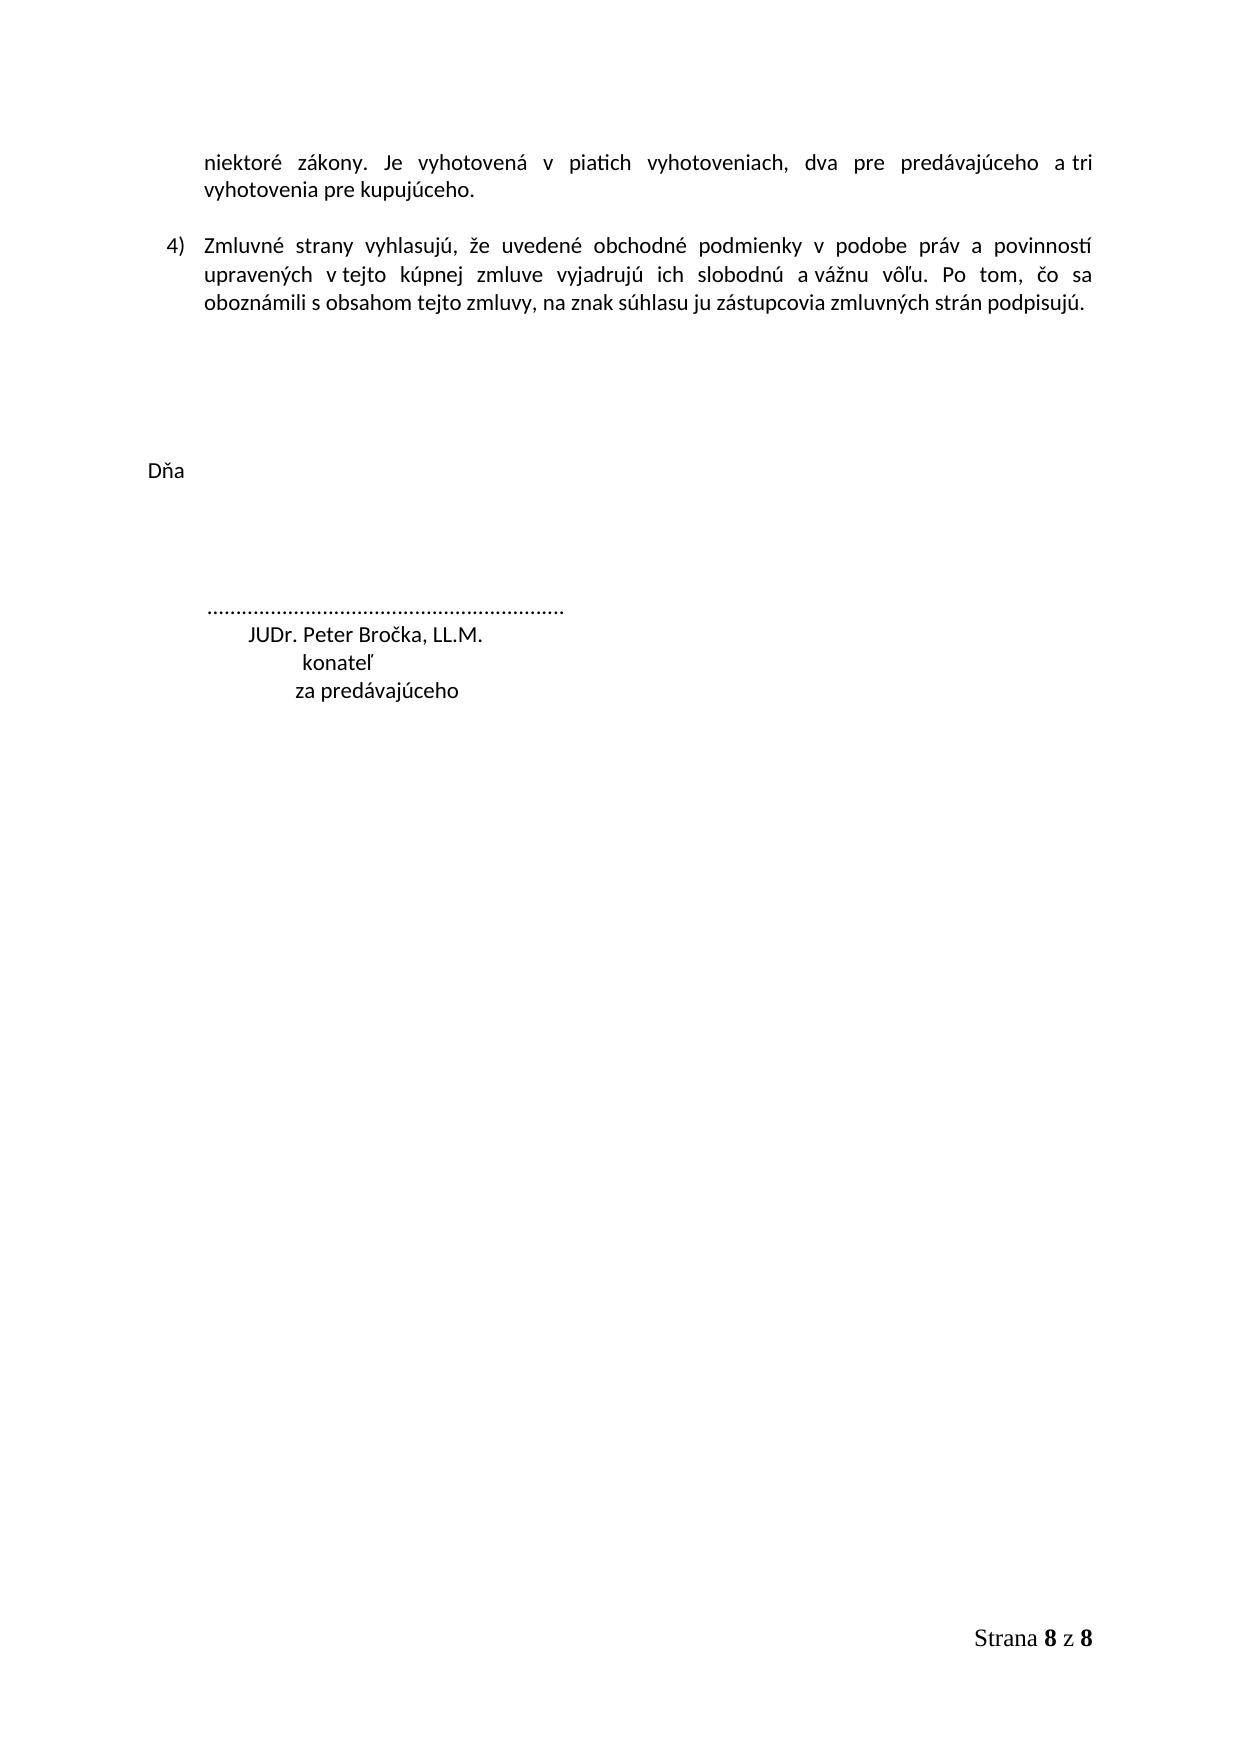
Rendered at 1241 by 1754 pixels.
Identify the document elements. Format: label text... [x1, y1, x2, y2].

text konateľ [148, 648, 1093, 676]
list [166, 148, 1093, 204]
text .............................................................. [207, 592, 1093, 620]
list Zmluvné strany vyhlasujú, že uvedené obchodné podmienky v podobe práv a povinností upravených v tejto kúpnej zmluve vyjadrujú ich slobodnú a vážnu vôľu. Po tom, čo sa oboznámili s obsahom tejto zmluvy, na znak súhlasu ju zástupcovia zmluvných strán podpisujú. [166, 232, 1093, 316]
text Dňa [148, 456, 1093, 484]
text za predávajúceho [166, 676, 1093, 704]
text JUDr. Peter Bročka, LL.M. [207, 620, 1093, 648]
